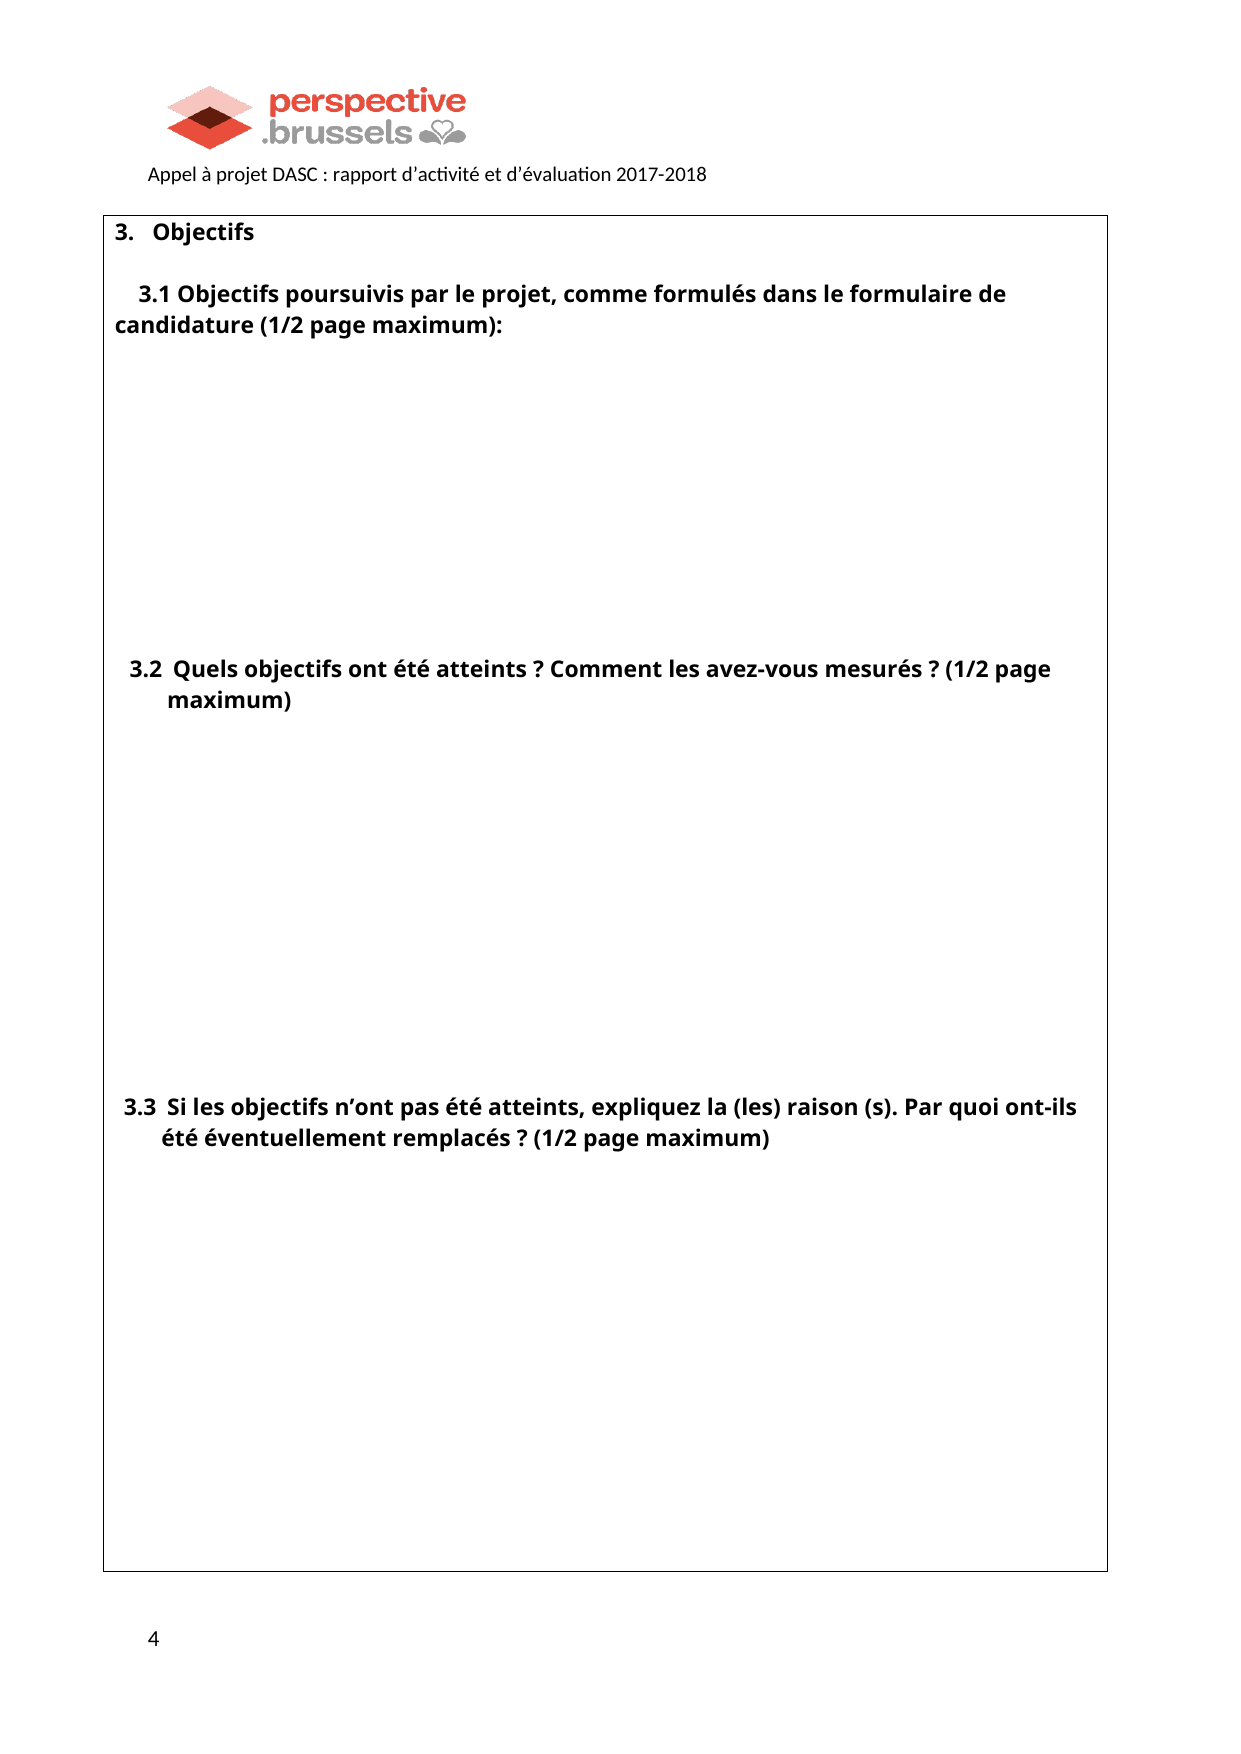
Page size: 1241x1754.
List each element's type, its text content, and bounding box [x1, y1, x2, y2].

table_header Objectifs 3.1 Objectifs poursuivis par le projet, comme formulés dans le formulaire de candidature (1/2 page maximum): Quels objectifs ont été atteints ? Comment les avez-vous mesurés ? (1/2 page maximum) Si les objectifs n’ont pas été atteints, expliquez la (les) raison (s). Par quoi ont-ils été éventuellement remplacés ? (1/2 page maximum) [104, 216, 1107, 1571]
picture [147, 73, 485, 162]
